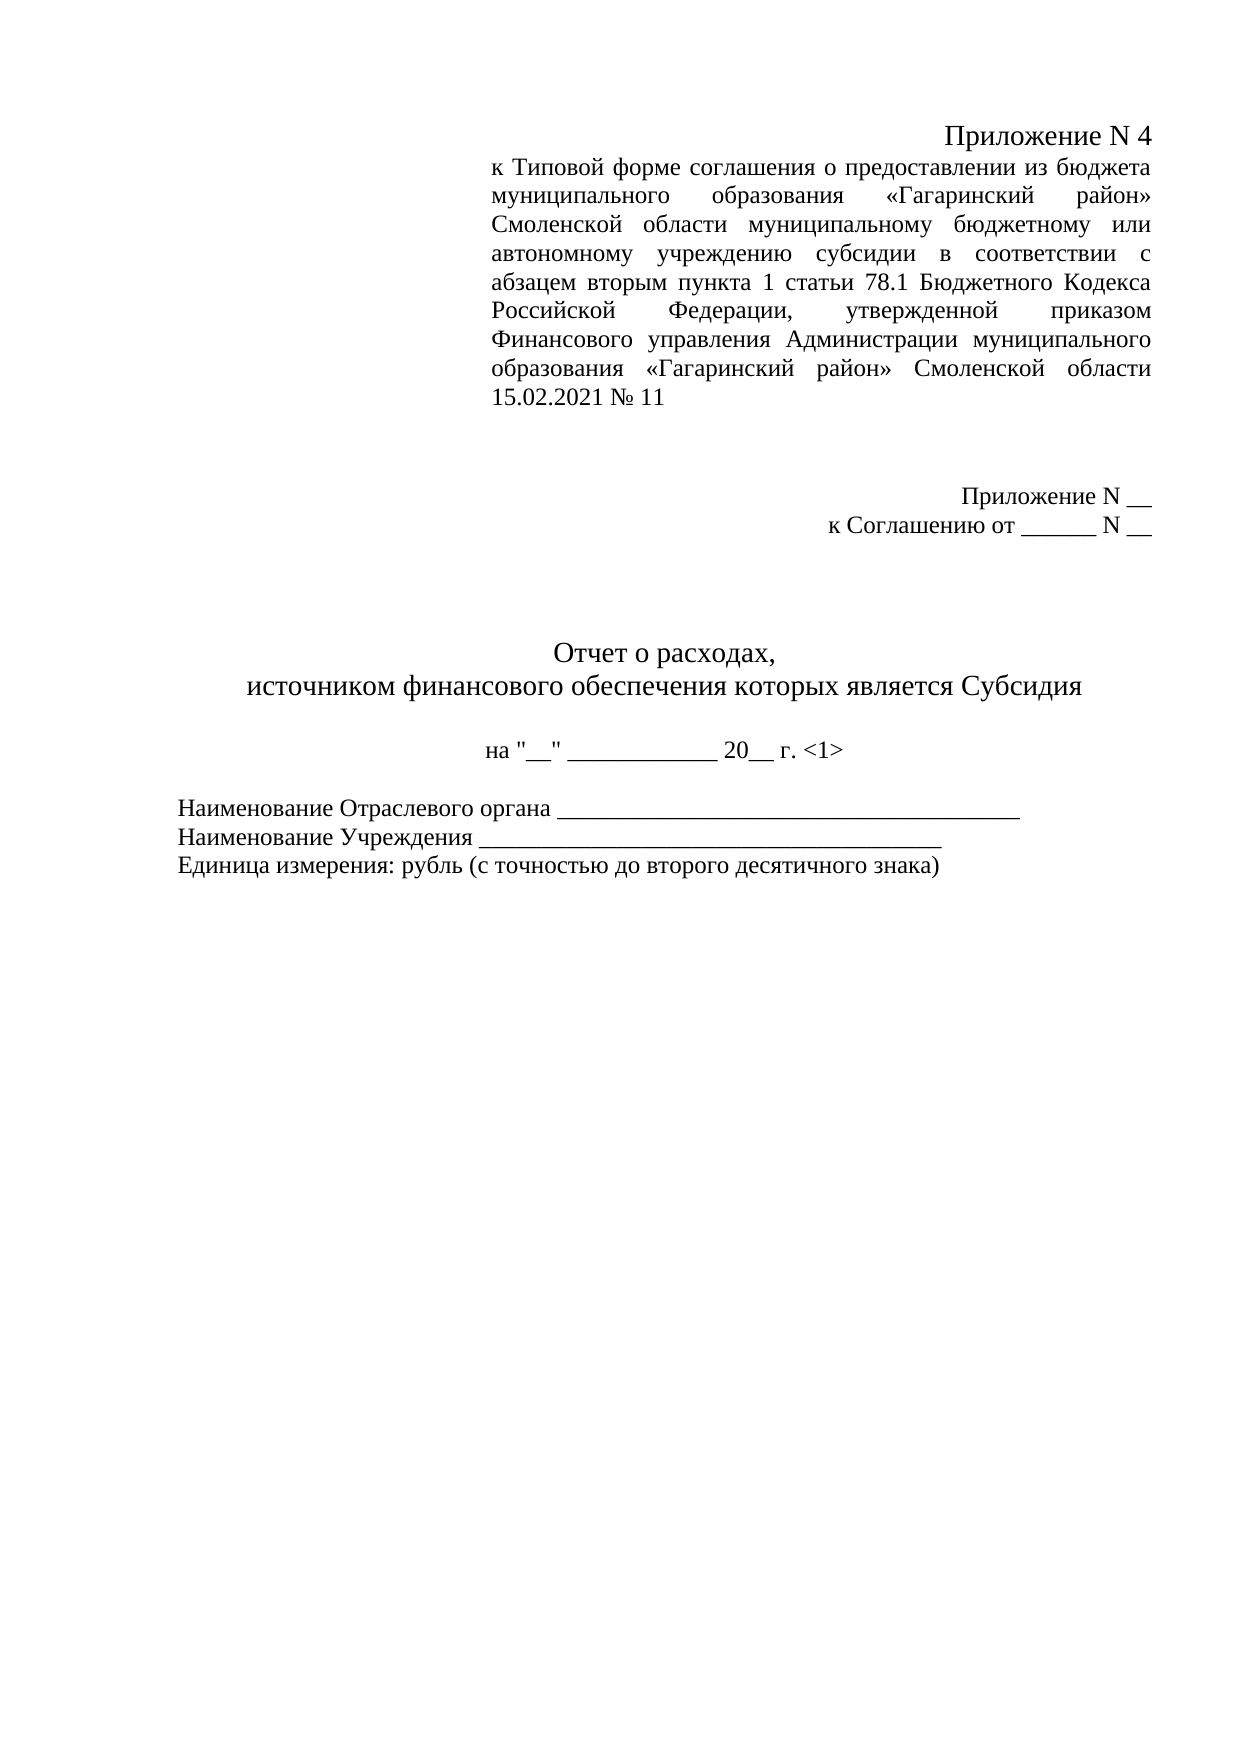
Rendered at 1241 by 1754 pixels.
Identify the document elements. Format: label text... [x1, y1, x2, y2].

text Единица измерения: рубль (с точностью до второго десятичного знака) [177, 850, 1152, 879]
text источником финансового обеспечения которых является Субсидия [177, 668, 1152, 702]
text Отчет о расходах, [177, 635, 1152, 668]
text Наименование Учреждения _____________________________________ [177, 822, 1152, 850]
text Приложение N 4 [177, 118, 1152, 152]
text Приложение N __ [177, 481, 1152, 510]
text Наименование Отраслевого органа _____________________________________ [177, 793, 1152, 822]
table_header к Типовой форме соглашения о предоставлении из бюджета муниципального образования «Гагаринский район» Смоленской области муниципальному бюджетному или автономному учреждению субсидии в соответствии с абзацем вторым пункта 1 статьи 78.1 Бюджетного Кодекса Российской Федерации, утвержденной приказом Финансового управления Администрации муниципального образования «Гагаринский район» Смоленской области 15.02.2021 № 11 [480, 152, 1152, 481]
text на "__" ____________ 20__ г. <1> [177, 735, 1152, 764]
text к Соглашению от ______ N __ [177, 510, 1152, 539]
